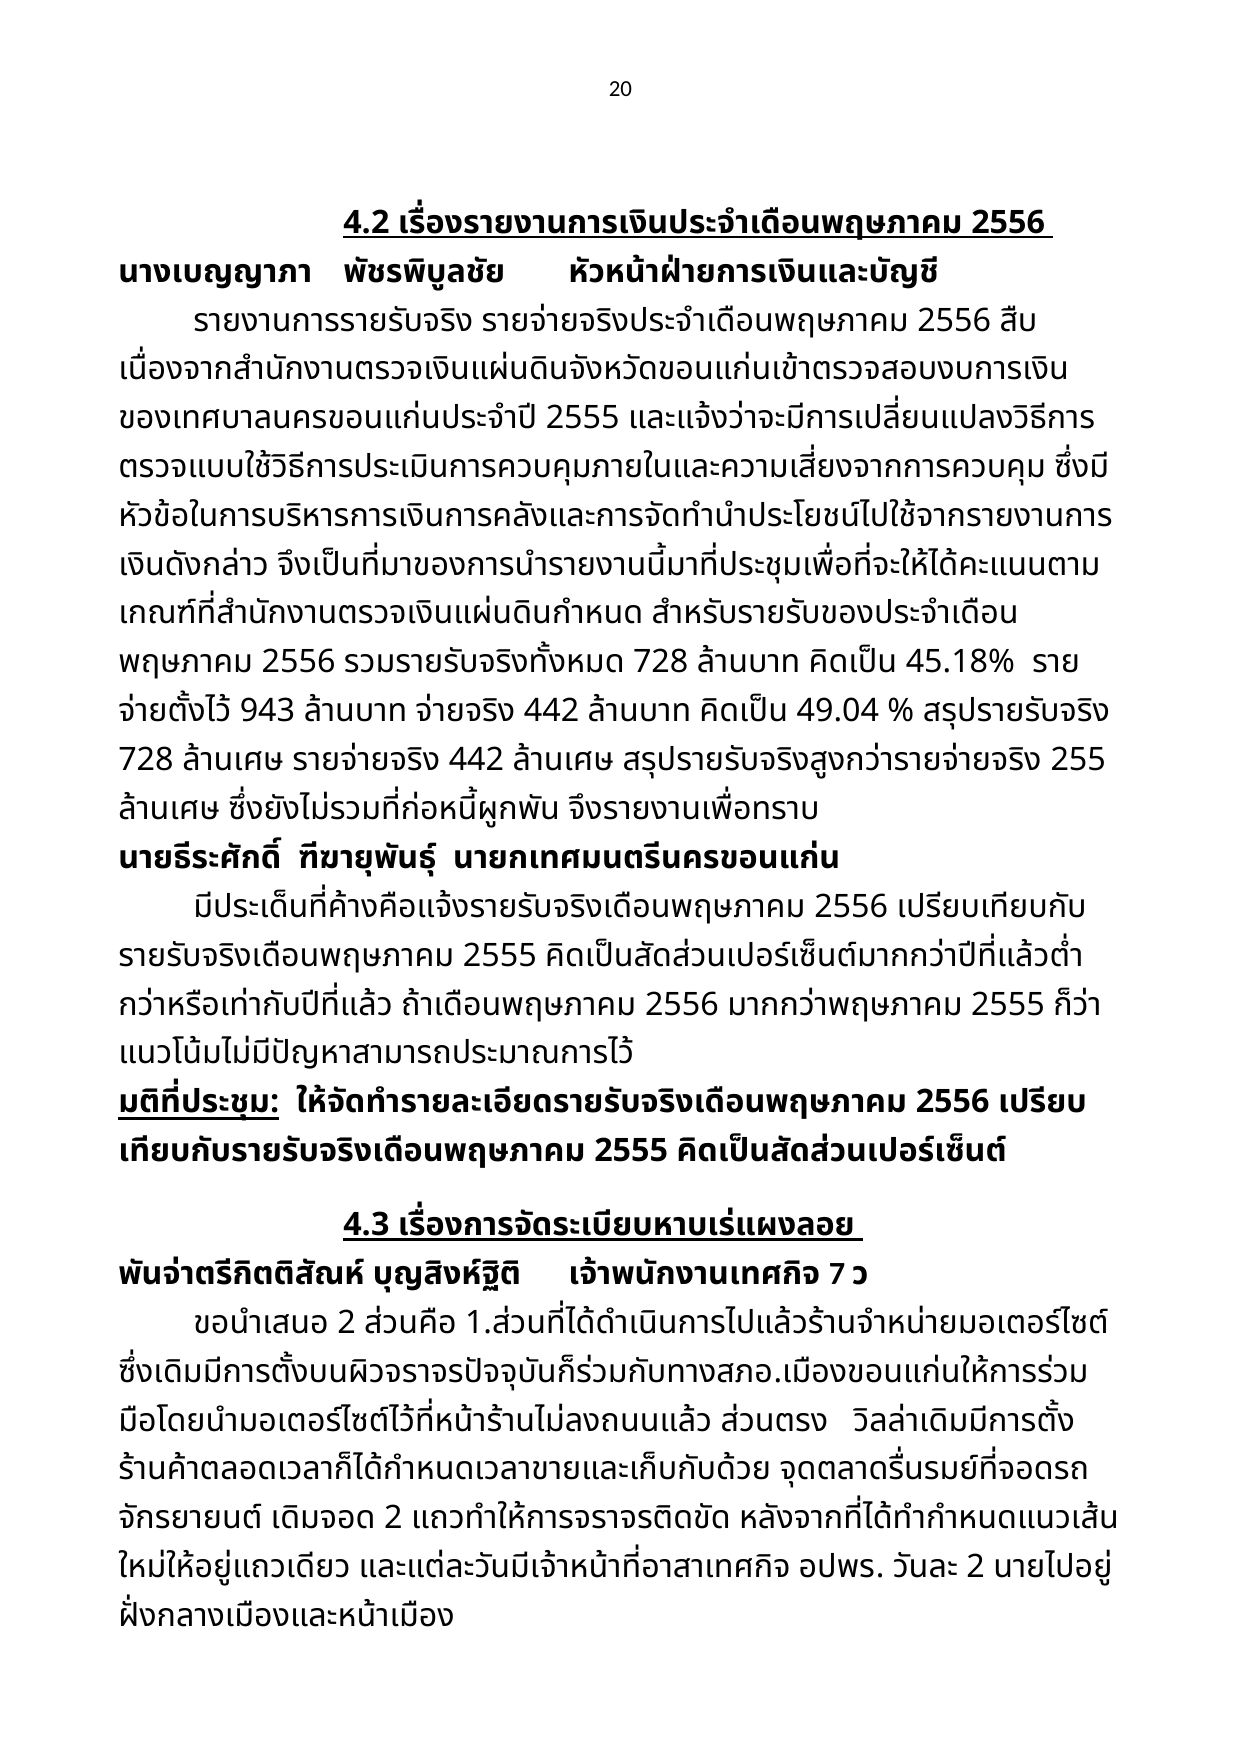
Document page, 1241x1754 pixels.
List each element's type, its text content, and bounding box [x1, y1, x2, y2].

text 4.2 เรื่องรายงานการเงินประจำเดือนพฤษภาคม 2556 [295, 199, 1122, 248]
text นายธีระศักดิ์ ฑีฆายุพันธุ์ นายกเทศมนตรีนครขอนแก่น [118, 834, 1122, 882]
text นางเบญญาภา พัชรพิบูลชัย หัวหน้าฝ่ายการเงินและบัญชี [118, 248, 1122, 296]
text รายงานการรายรับจริง รายจ่ายจริงประจำเดือนพฤษภาคม 2556 สืบเนื่องจากสำนักงานตรวจเงินแผ่นดินจังหวัดขอนแก่นเข้าตรวจสอบงบการเงินของเทศบาลนครขอนแก่นประจำปี 2555 และแจ้งว่าจะมีการเปลี่ยนแปลงวิธีการตรวจแบบใช้วิธีการประเมินการควบคุมภายในและความเสี่ยงจากการควบคุม ซึ่งมีหัวข้อในการบริหารการเงินการคลังและการจัดทำนำประโยชน์ไปใช้จากรายงานการเงินดังกล่าว จึงเป็นที่มาของการนำรายงานนี้มาที่ประชุมเพื่อที่จะให้ได้คะแนนตามเกณฑ์ที่สำนักงานตรวจเงินแผ่นดินกำหนด สำหรับรายรับของประจำเดือนพฤษภาคม 2556 รวมรายรับจริงทั้งหมด 728 ล้านบาท คิดเป็น 45.18% รายจ่ายตั้งไว้ 943 ล้านบาท จ่ายจริง 442 ล้านบาท คิดเป็น 49.04 % สรุปรายรับจริง 728 ล้านเศษ รายจ่ายจริง 442 ล้านเศษ สรุปรายรับจริงสูงกว่ารายจ่ายจริง 255 ล้านเศษ ซึ่งยังไม่รวมที่ก่อหนี้ผูกพัน จึงรายงานเพื่อทราบ [118, 296, 1122, 834]
text ขอนำเสนอ 2 ส่วนคือ 1.ส่วนที่ได้ดำเนินการไปแล้วร้านจำหน่ายมอเตอร์ไซต์ ซึ่งเดิมมีการตั้งบนผิวจราจรปัจจุบันก็ร่วมกับทางสภอ.เมืองขอนแก่นให้การร่วมมือโดยนำมอเตอร์ไซต์ไว้ที่หน้าร้านไม่ลงถนนแล้ว ส่วนตรง วิลล่าเดิมมีการตั้งร้านค้าตลอดเวลาก็ได้กำหนดเวลาขายและเก็บกับด้วย จุดตลาดรื่นรมย์ที่จอดรถจักรยายนต์ เดิมจอด 2 แถวทำให้การจราจรติดขัด หลังจากที่ได้ทำกำหนดแนวเส้นใหม่ให้อยู่แถวเดียว และแต่ละวันมีเจ้าหน้าที่อาสาเทศกิจ อปพร. วันละ 2 นายไปอยู่ฝั่งกลางเมืองและหน้าเมือง [118, 1299, 1122, 1641]
text พันจ่าตรีกิตติสัณห์ บุญสิงห์ฐิติ เจ้าพนักงานเทศกิจ 7ว [118, 1250, 1122, 1299]
text 4.3 เรื่องการจัดระเบียบหาบเร่แผงลอย [310, 1201, 1122, 1250]
text มติที่ประชุม: ให้จัดทำรายละเอียดรายรับจริงเดือนพฤษภาคม 2556 เปรียบเทียบกับรายรับจริงเดือนพฤษภาคม 2555 คิดเป็นสัดส่วนเปอร์เซ็นต์ [118, 1078, 1122, 1176]
text มีประเด็นที่ค้างคือแจ้งรายรับจริงเดือนพฤษภาคม 2556 เปรียบเทียบกับรายรับจริงเดือนพฤษภาคม 2555 คิดเป็นสัดส่วนเปอร์เซ็นต์มากกว่าปีที่แล้วต่ำกว่าหรือเท่ากับปีที่แล้ว ถ้าเดือนพฤษภาคม 2556 มากกว่าพฤษภาคม 2555 ก็ว่าแนวโน้มไม่มีปัญหาสามารถประมาณการไว้ [118, 882, 1122, 1078]
